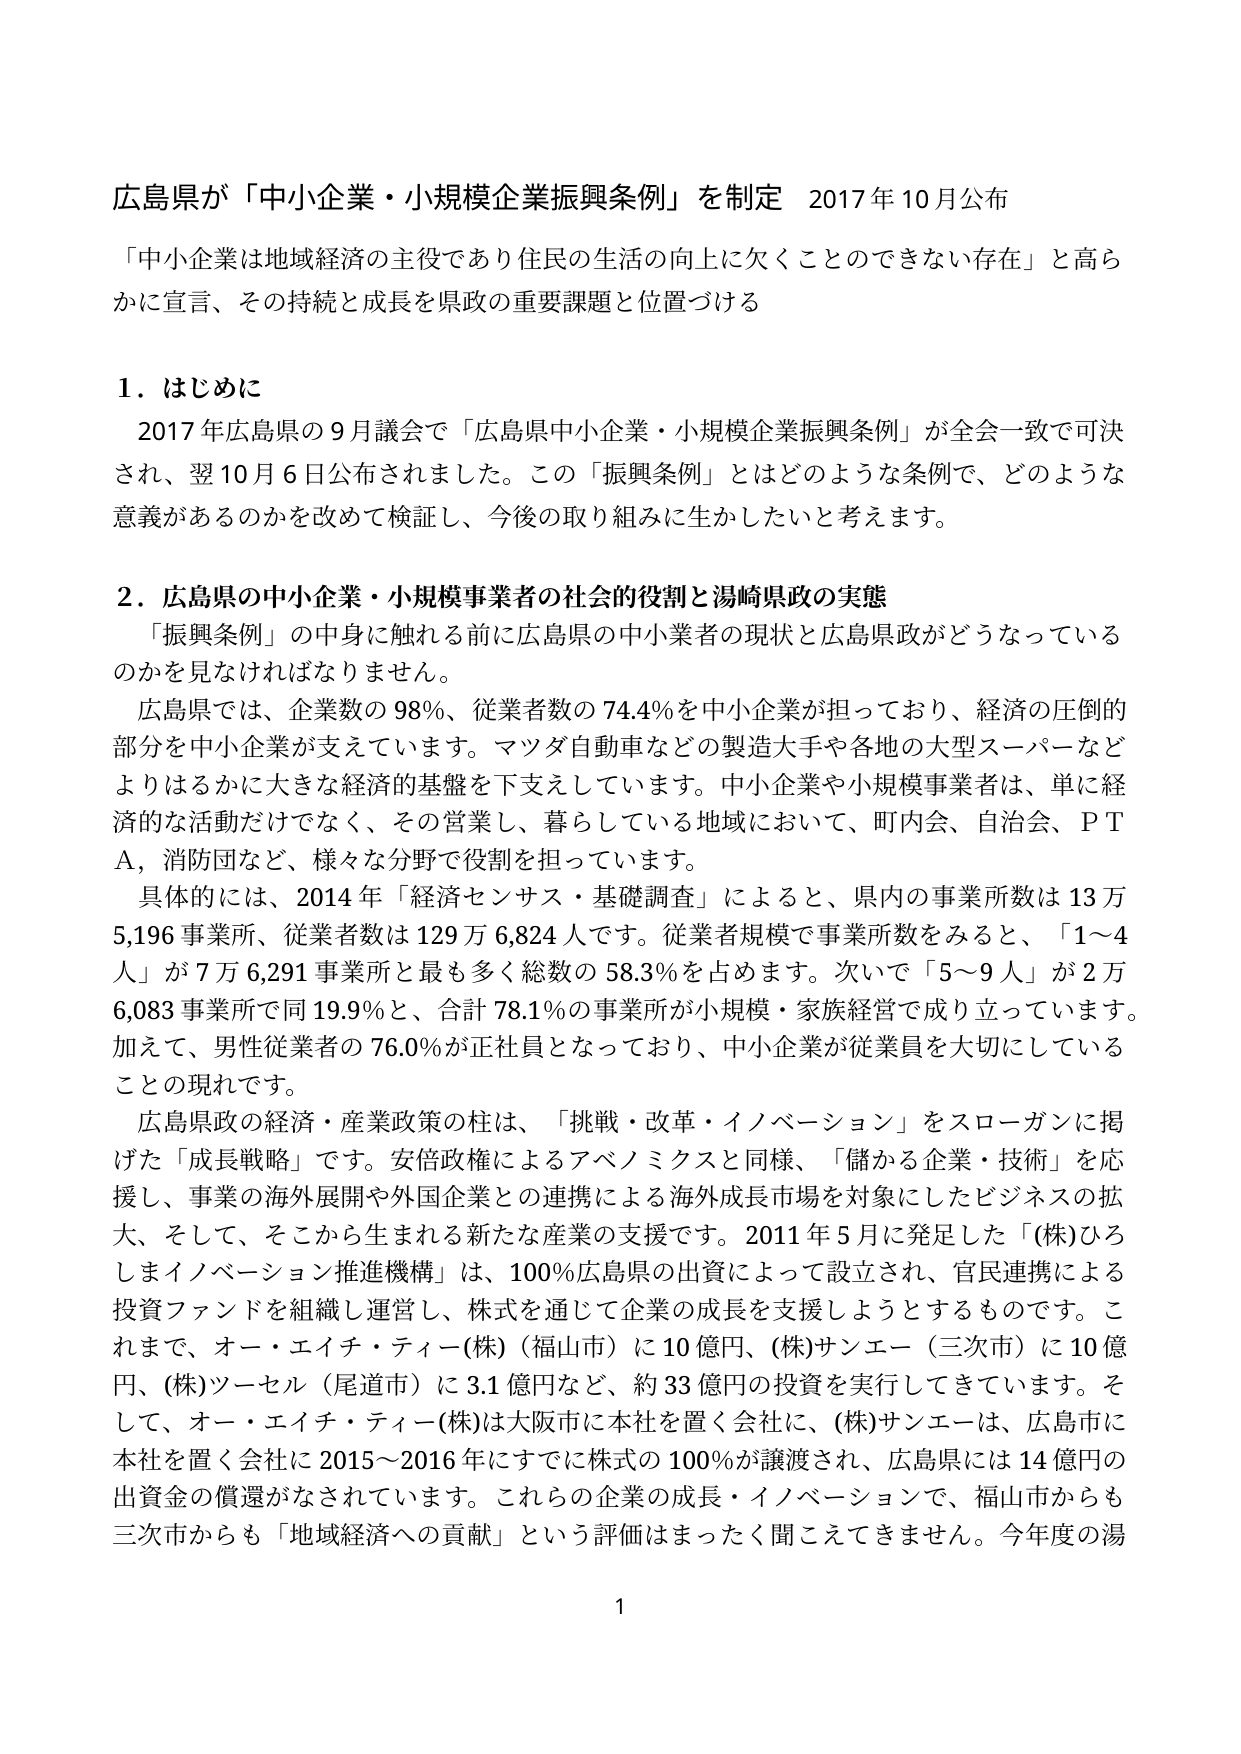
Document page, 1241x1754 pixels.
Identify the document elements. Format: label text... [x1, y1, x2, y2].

text 「振興条例」の中身に触れる前に広島県の中小業者の現状と広島県政がどうなっているのかを見なければなりません。 [112, 615, 1128, 690]
text ２．広島県の中小企業・小規模事業者の社会的役割と湯崎県政の実態 [112, 577, 1128, 615]
text 具体的には、2014年「経済センサス・基礎調査」によると、県内の事業所数は13万5,196事業所、従業者数は129万6,824人です。従業者規模で事業所数をみると、「1～4人」が7万6,291事業所と最も多く総数の58.3％を占めます。次いで「5～9人」が2万6,083事業所で同19.9％と、合計78.1％の事業所が小規模・家族経営で成り立っています。加えて、男性従業者の76.0％が正社員となっており、中小企業が従業員を大切にしていることの現れです。 [112, 877, 1128, 1102]
text 広島県では、企業数の98％、従業者数の74.4％を中小企業が担っており、経済の圧倒的部分を中小企業が支えています。マツダ自動車などの製造大手や各地の大型スーパーなどよりはるかに大きな経済的基盤を下支えしています。中小企業や小規模事業者は、単に経済的な活動だけでなく、その営業し、暮らしている地域において、町内会、自治会、ＰＴＡ，消防団など、様々な分野で役割を担っています。 [112, 690, 1128, 877]
text 「中小企業は地域経済の主役であり住民の生活の向上に欠くことのできない存在」と高らかに宣言、その持続と成長を県政の重要課題と位置づける [112, 239, 1128, 320]
text 広島県が「中小企業・小規模企業振興条例」を制定 2017年10月公布 [112, 158, 1128, 233]
text １．はじめに [112, 368, 1128, 405]
text 2017年広島県の9月議会で「広島県中小企業・小規模企業振興条例」が全会一致で可決され、翌10月6日公布されました。この「振興条例」とはどのような条例で、どのような意義があるのかを改めて検証し、今後の取り組みに生かしたいと考えます。 [112, 411, 1128, 534]
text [112, 1102, 1128, 1552]
